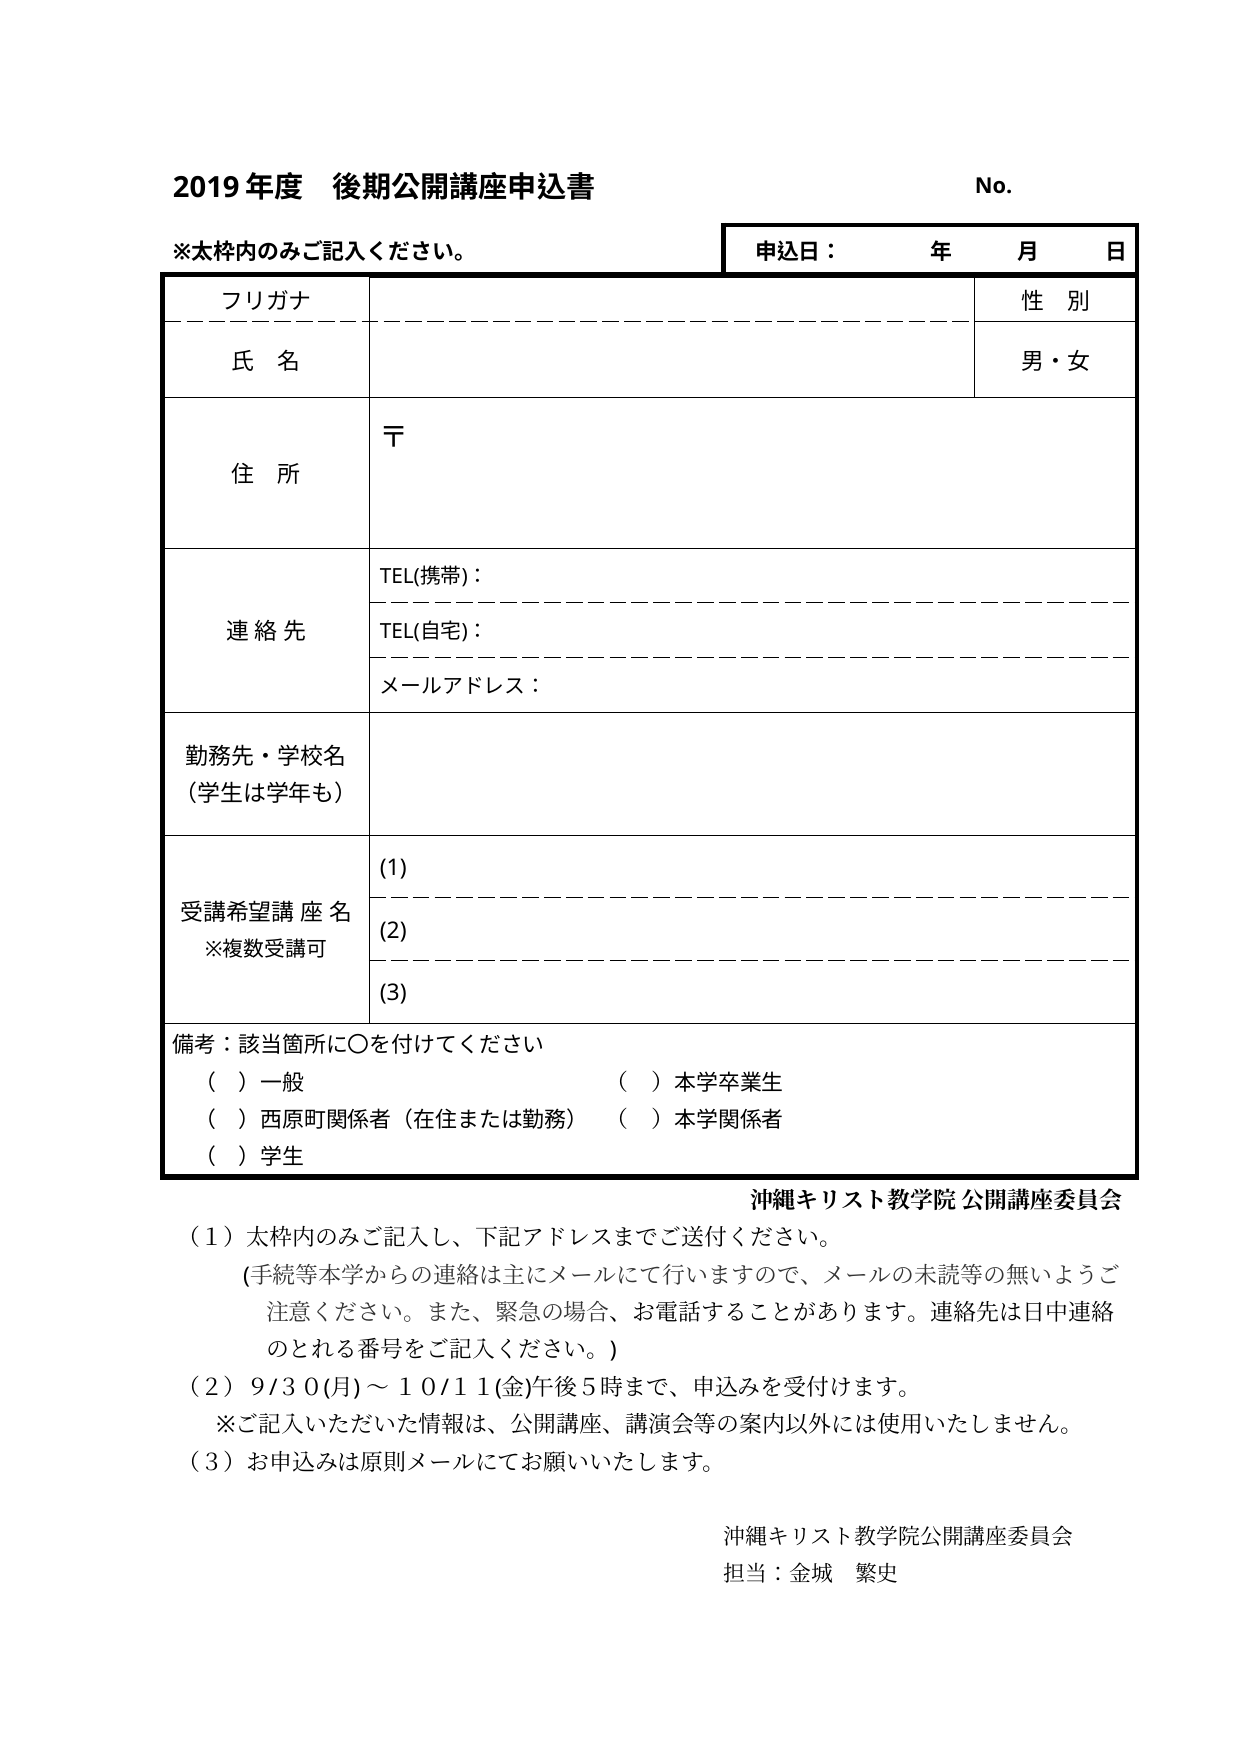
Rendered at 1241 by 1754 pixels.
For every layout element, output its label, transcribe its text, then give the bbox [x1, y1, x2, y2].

table_cell (3) [370, 960, 1135, 1023]
text 担当：金城 繁史 [723, 1554, 1122, 1591]
table_cell フリガナ [165, 277, 369, 321]
table_cell [370, 321, 974, 397]
table_cell 性 別 [975, 278, 1135, 321]
table_cell ※太枠内のみご記入ください。 [163, 223, 721, 272]
table_header No. [724, 148, 1137, 222]
table_cell [370, 713, 1135, 834]
text （２）９/３０(月) ～ １０/１１(金)午後５時まで、申込みを受付けます。 [177, 1367, 1122, 1404]
text 沖縄キリスト教学院 公開講座委員会 [177, 1180, 1122, 1217]
text 沖縄キリスト教学院公開講座委員会 [723, 1516, 1122, 1554]
text (手続等本学からの連絡は主にメールにて行いますので、メールの未読等の無いようご注意ください。また、緊急の場合、お電話することがあります。連絡先は日中連絡のとれる番号をご記入ください。) [243, 1254, 1122, 1367]
table_cell 勤務先・学校名 （学生は学年も） [165, 713, 369, 834]
table_cell (1) [370, 836, 1135, 897]
table_cell 氏名 [165, 321, 369, 397]
table_cell TEL(携帯)： [370, 549, 1135, 602]
table_cell 連絡先 [165, 549, 369, 711]
table_cell 〒 [370, 398, 1135, 547]
table_cell (2) [370, 897, 1135, 960]
table_cell 備考：該当箇所に〇を付けてください （ ）一般 （ ）本学卒業生 （ ）西原町関係者（在住または勤務） （ ）本学関係者 （ ）学生 [165, 1024, 1135, 1173]
table_header 2019年度 後期公開講座申込書 [163, 148, 723, 222]
table_cell メールアドレス： [370, 657, 1135, 711]
text （１）太枠内のみご記入し、下記アドレスまでご送付ください。 [177, 1217, 1122, 1254]
table_cell 住所 [165, 398, 369, 547]
table_cell 受講希望講座名 ※複数受講可 [165, 836, 369, 1023]
text （３）お申込みは原則メールにてお願いいたします。 [177, 1442, 1122, 1479]
table_cell [370, 278, 974, 321]
table_cell TEL(自宅)： [370, 602, 1135, 657]
table_cell 男・女 [975, 322, 1135, 397]
table_cell 申込日： 年 月 日 [726, 227, 1135, 272]
text ※ご記入いただいた情報は、公開講座、講演会等の案内以外には使用いたしません。 [177, 1404, 1122, 1442]
